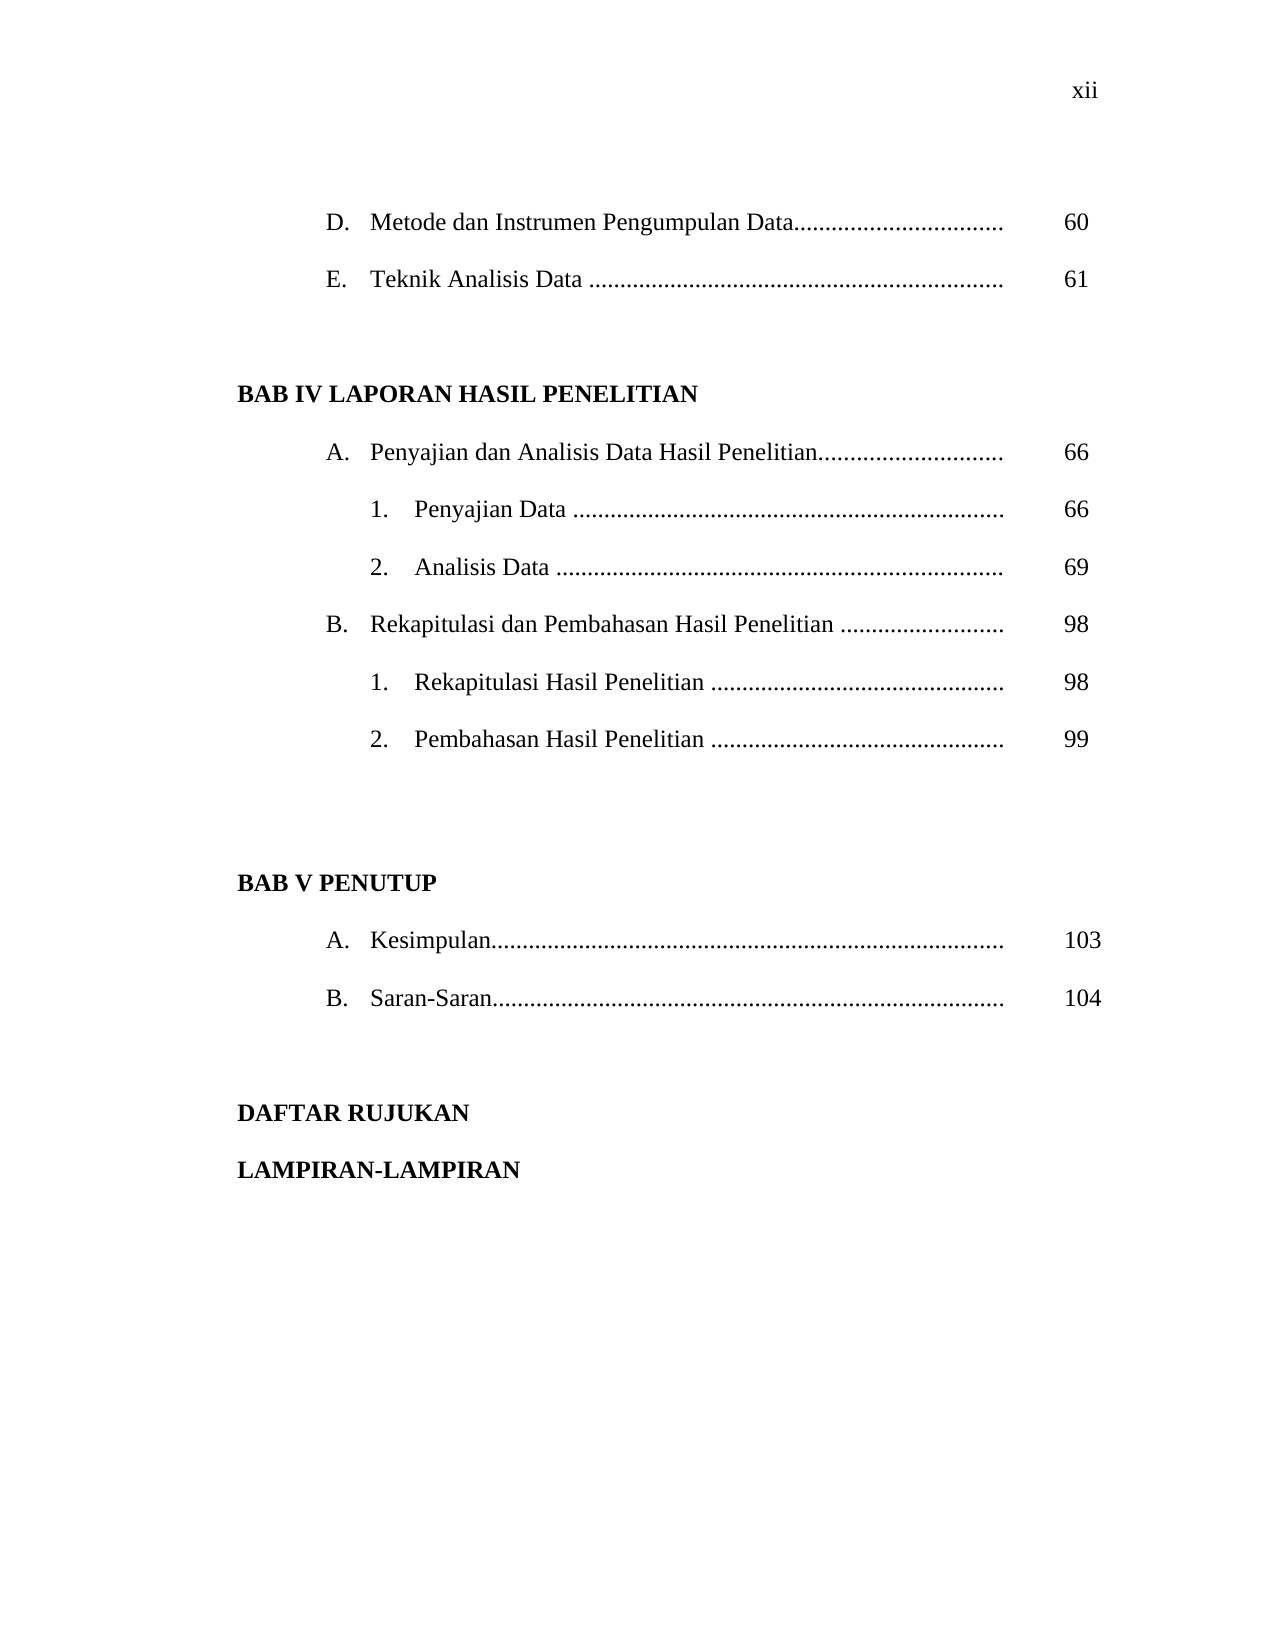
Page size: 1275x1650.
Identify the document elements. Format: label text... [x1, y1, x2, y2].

text 1. Penyajian Data 66 [370, 494, 980, 523]
text 1. Rekapitulasi Hasil Penelitian 98 [370, 667, 980, 696]
text B. Rekapitulasi dan Pembahasan Hasil Penelitian 98 [326, 609, 1009, 638]
subtitle BAB IV LAPORAN HASIL PENELITIAN [237, 379, 1098, 408]
text 2. Pembahasan Hasil Penelitian 99 [370, 724, 980, 753]
text A. Penyajian dan Analisis Data Hasil Penelitian 66 [326, 437, 1009, 466]
text A. Kesimpulan 103 [326, 926, 1009, 954]
text 2. Analisis Data 69 [370, 552, 980, 581]
text E. Teknik Analisis Data 61 [326, 264, 1009, 293]
text LAMPIRAN-LAMPIRAN [237, 1156, 1098, 1184]
text B. Saran-Saran 104 [326, 983, 1009, 1012]
text D. Metode dan Instrumen Pengumpulan Data 60 [326, 207, 1009, 236]
subtitle BAB V PENUTUP [237, 868, 1098, 897]
subtitle DAFTAR RUJUKAN [237, 1098, 1098, 1127]
